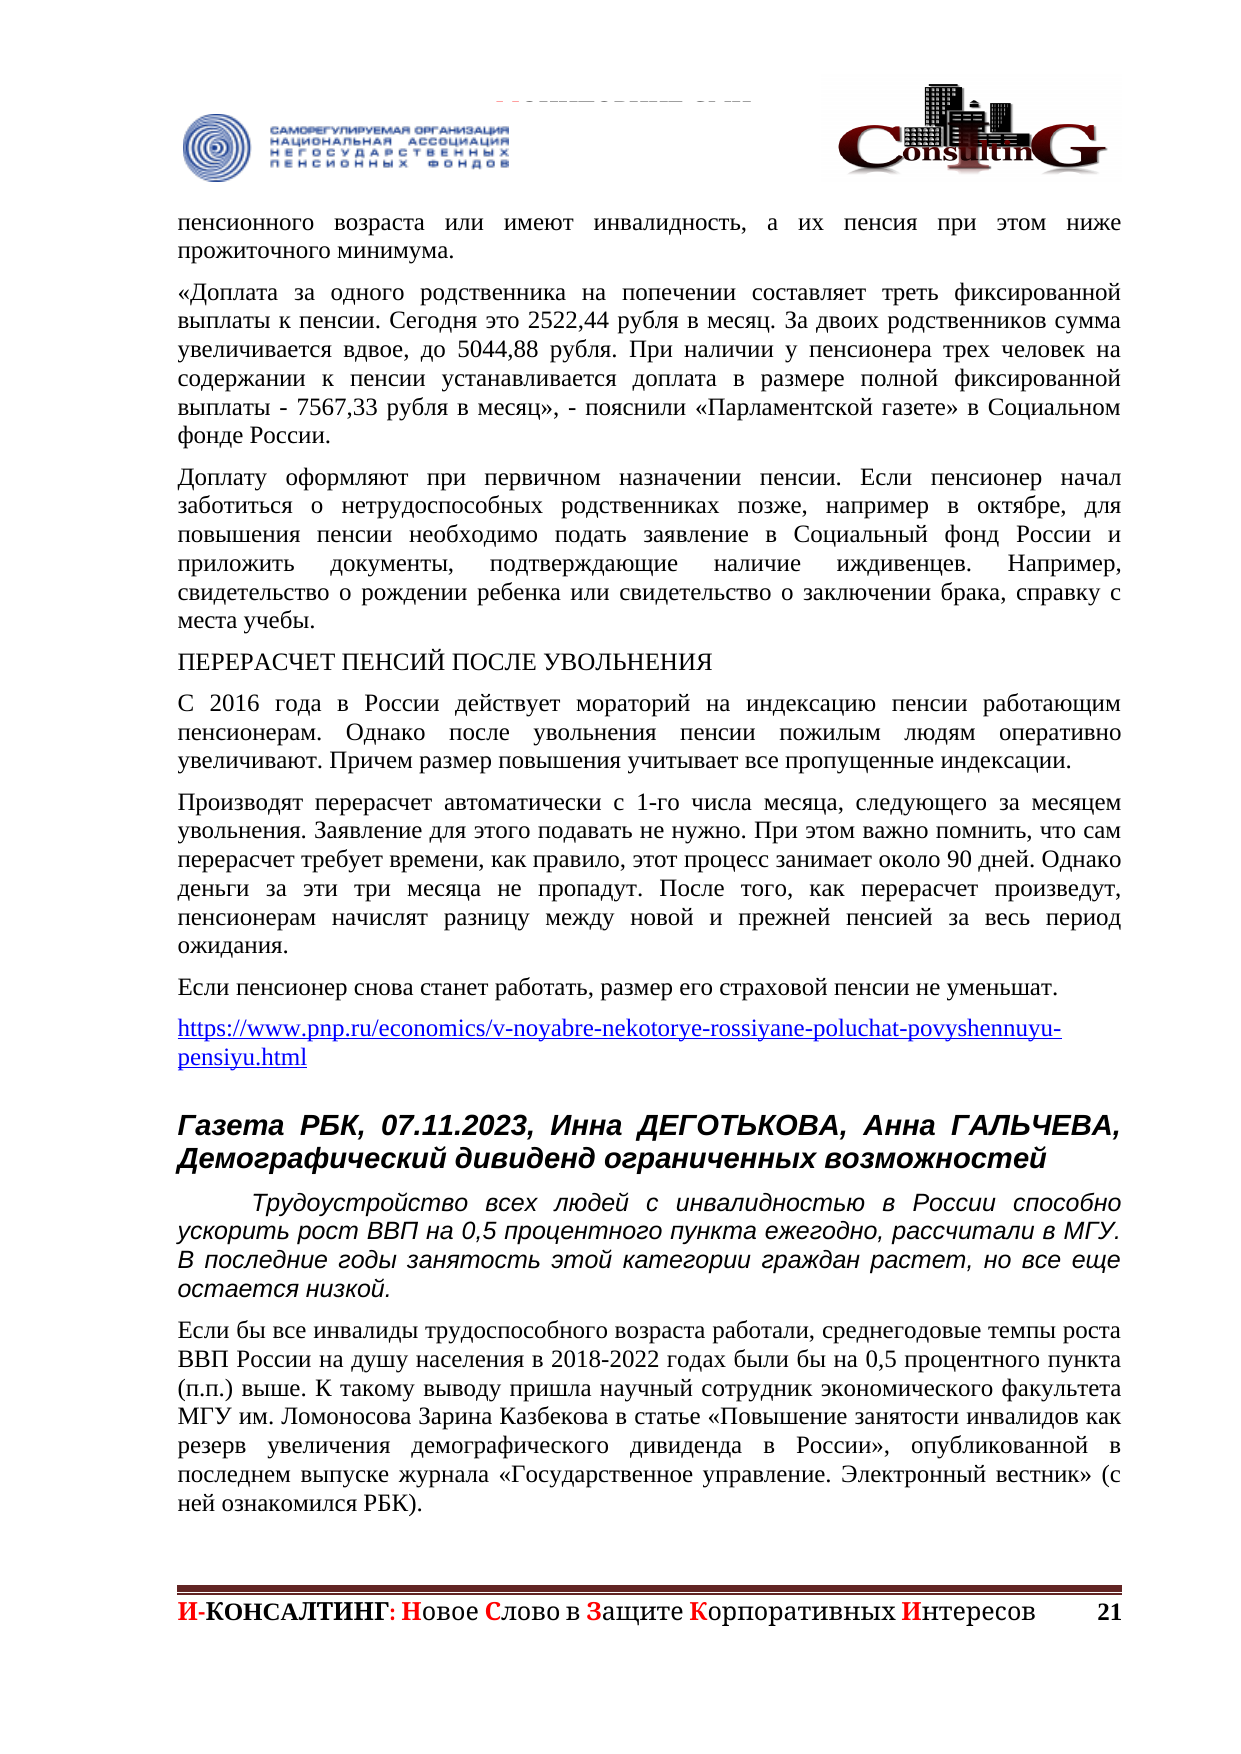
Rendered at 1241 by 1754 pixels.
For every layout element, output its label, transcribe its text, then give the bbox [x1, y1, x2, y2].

text Eсли бы все инвалиды трудоспособного возраста работали, среднегодовые темпы роста ВВП России на душу населения в 2018-2022 годах были бы на 0,5 процентного пункта (п.п.) выше. К такому выводу пришла научный сотрудник экономического факультета МГУ им. Ломоносова Зарина Казбекова в статье «Повышение занятости инвалидов как резерв увеличения демографического дивиденда в России», опубликованной в последнем выпуске журнала «Государственное управление. Электронный вестник» (с ней ознакомился РБК). [177, 1315, 1122, 1516]
subtitle Трудоустройство всех людей с инвалидностью в России способно ускорить рост ВВП на 0,5 процентного пункта ежегодно, рассчитали в МГУ. В последние годы занятость этой категории граждан растет, но все еще остается низкой. [177, 1188, 1122, 1303]
text «Доплата за одного родственника на попечении составляет треть фиксированной выплаты к пенсии. Сегодня это 2522,44 рубля в месяц. За двоих родственников сумма увеличивается вдвое, до 5044,88 рубля. При наличии у пенсионера трех человек на содержании к пенсии устанавливается доплата в размере полной фиксированной выплаты - 7567,33 рубля в месяц», - пояснили «Парламентской газете» в Социальном фонде России. [177, 277, 1122, 449]
text Производят перерасчет автоматически с 1-го числа месяца, следующего за месяцем увольнения. Заявление для этого подавать не нужно. При этом важно помнить, что сам перерасчет требует времени, как правило, этот процесс занимает около 90 дней. Однако деньги за эти три месяца не пропадут. После того, как перерасчет произведут, пенсионерам начислят разницу между новой и прежней пенсией за весь период ожидания. [177, 787, 1122, 959]
picture [183, 114, 509, 182]
text https://www.pnp.ru/economics/v-noyabre-nekotorye-rossiyane-poluchat-povyshennuyu-pensiyu.html [177, 1013, 1122, 1071]
text ПЕРЕРАСЧЕТ ПЕНСИЙ ПОСЛЕ УВОЛЬНЕНИЯ [177, 647, 1122, 676]
text Если пенсионер снова станет работать, размер его страховой пенсии не уменьшат. [177, 972, 1122, 1001]
text С 2016 года в России действует мораторий на индексацию пенсии работающим пенсионерам. Однако после увольнения пенсии пожилым людям оперативно увеличивают. Причем размер повышения учитывает все пропущенные индексации. [177, 688, 1122, 774]
picture [821, 73, 1122, 182]
subtitle Газета РБК, 07.11.2023, Инна ДЕГОТЬКОВА, Анна ГАЛЬЧЕВА, Демографический дивиденд ограниченных возможностей [177, 1108, 1122, 1175]
text Доплату оформляют при первичном назначении пенсии. Если пенсионер начал заботиться о нетрудоспособных родственниках позже, например в октябре, для повышения пенсии необходимо подать заявление в Социальный фонд России и приложить документы, подтверждающие наличие иждивенцев. Например, свидетельство о рождении ребенка или свидетельство о заключении брака, справку с места учебы. [177, 462, 1122, 634]
